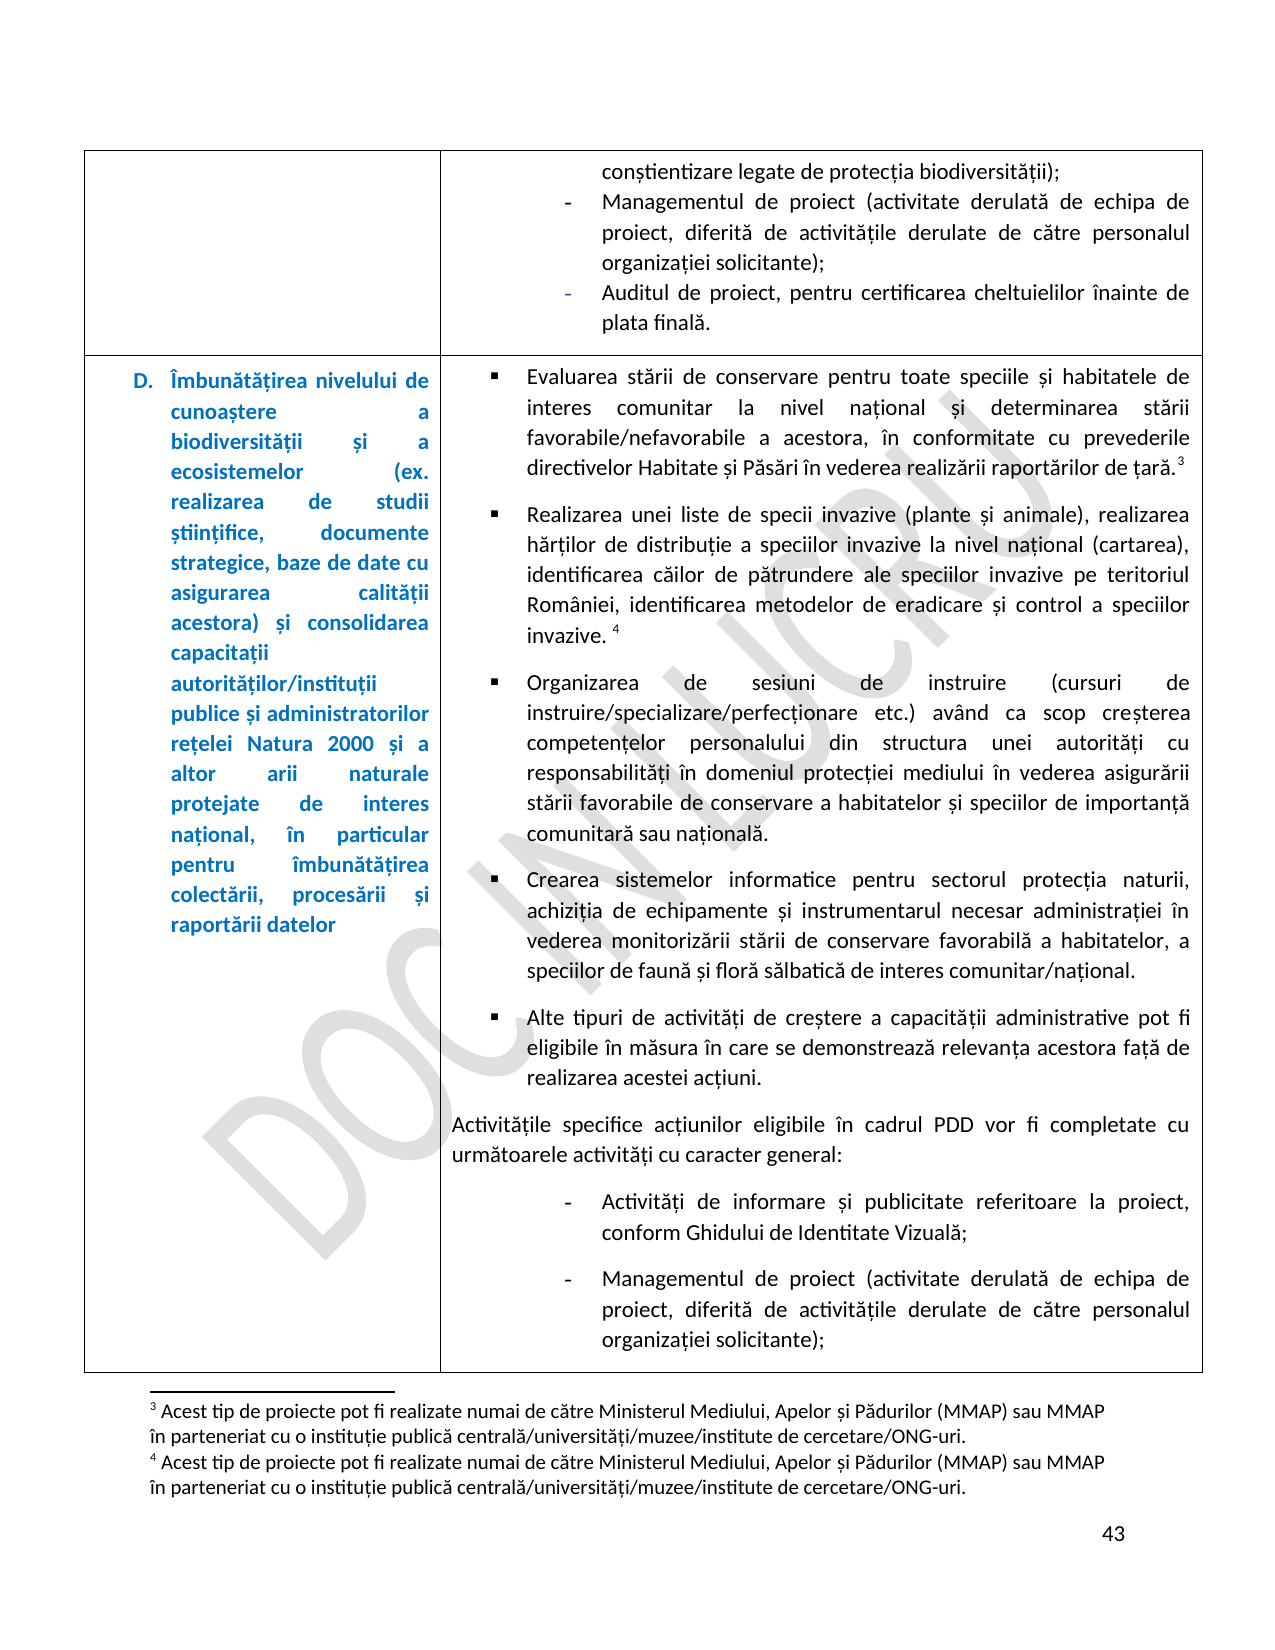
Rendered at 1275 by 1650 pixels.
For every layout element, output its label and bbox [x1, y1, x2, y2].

table_cell [85, 356, 440, 1372]
table_cell [441, 151, 1202, 355]
table_cell [441, 356, 1202, 1372]
table_cell [85, 151, 440, 355]
